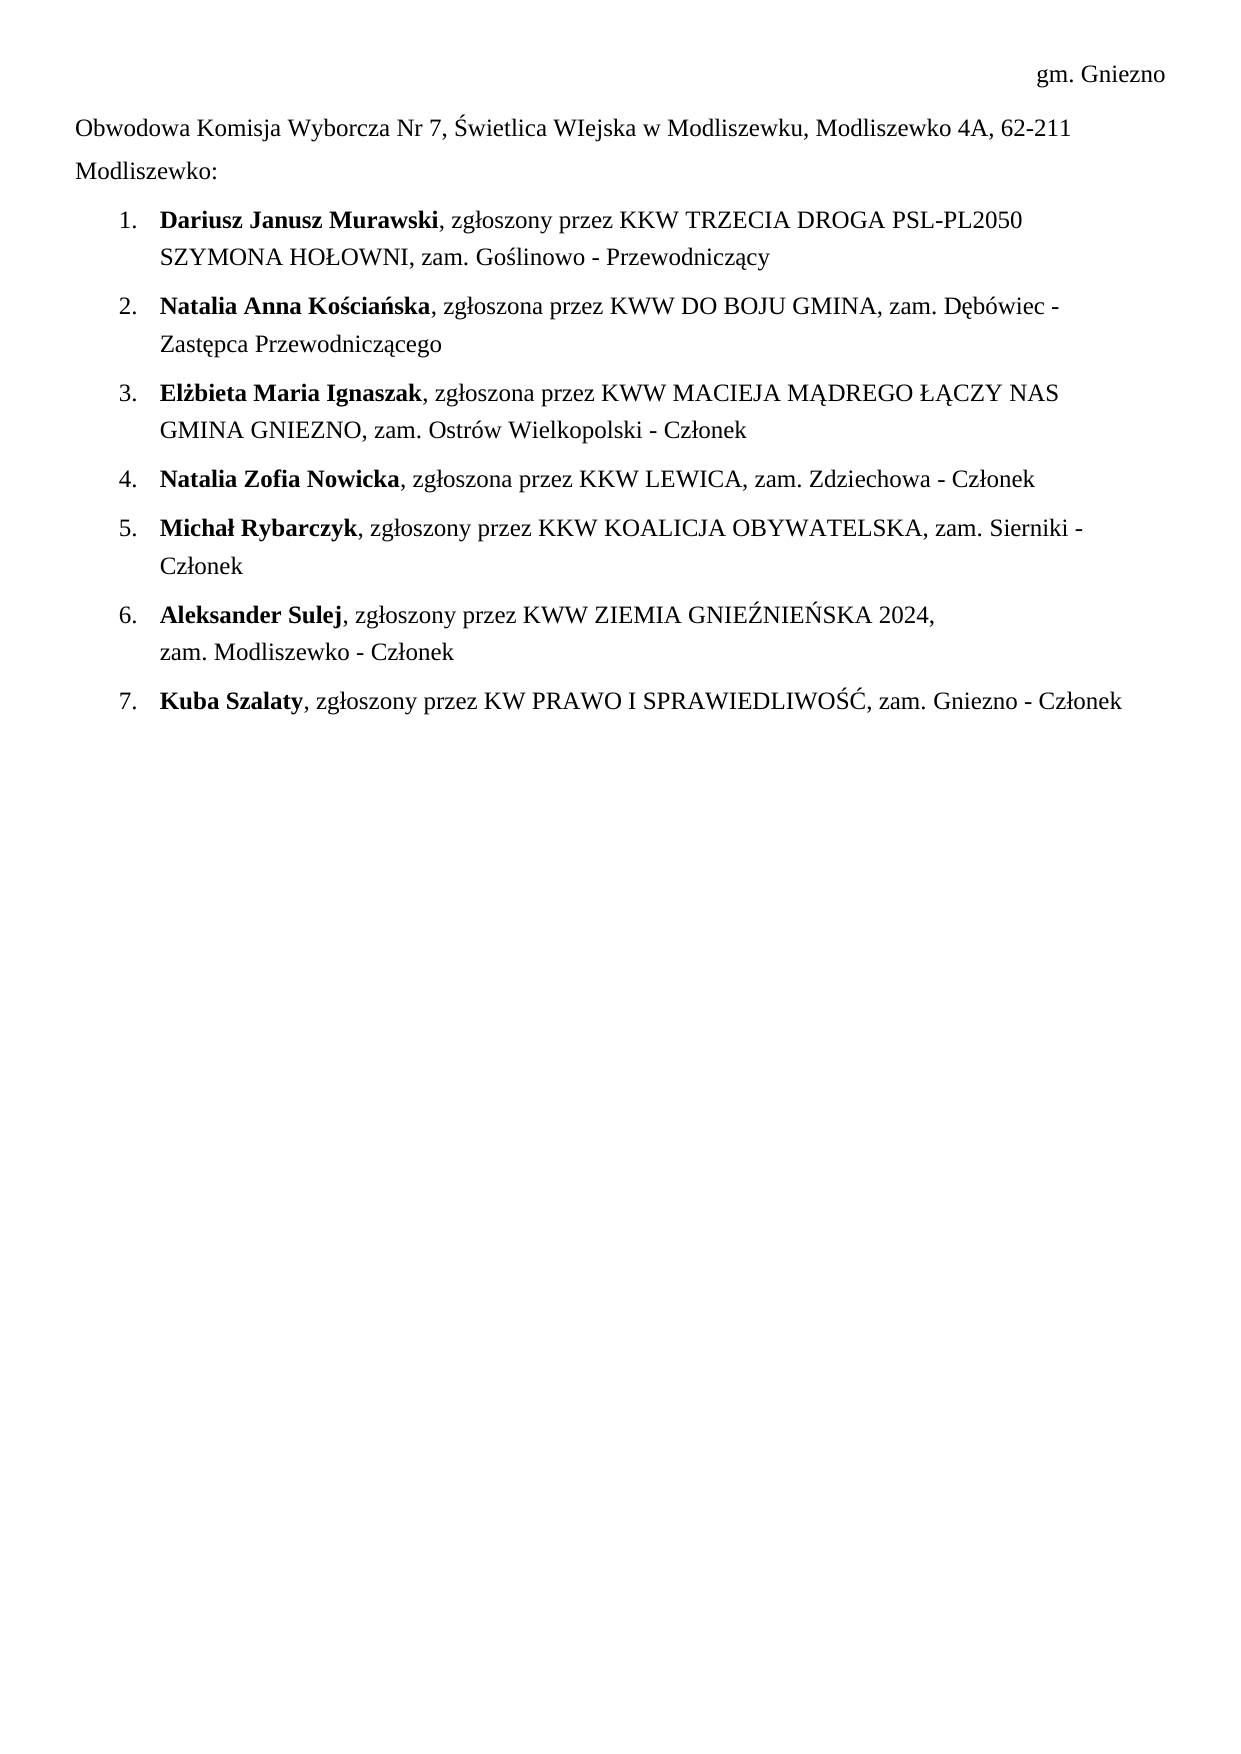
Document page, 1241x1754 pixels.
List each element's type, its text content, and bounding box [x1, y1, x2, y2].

table_header Dariusz Janusz Murawski, zgłoszony przez KKW TRZECIA DROGA PSL-PL2050 SZYMONA HOŁOWNI, zam. Goślinowo - Przewodniczący [148, 199, 1138, 286]
text Obwodowa Komisja Wyborcza Nr 7, Świetlica WIejska w Modliszewku, Modliszewko 4A, 62-211 Modliszewko: [75, 113, 1165, 185]
table_cell 3. [75, 372, 148, 458]
table_header 1. [75, 199, 148, 286]
table_cell Kuba Szalaty, zgłoszony przez KW PRAWO I SPRAWIEDLIWOŚĆ, zam. Gniezno - Członek [148, 681, 1138, 730]
table_cell Elżbieta Maria Ignaszak, zgłoszona przez KWW MACIEJA MĄDREGO ŁĄCZY NAS GMINA GNIEZNO, zam. Ostrów Wielkopolski - Członek [148, 372, 1138, 458]
table_cell 7. [75, 681, 148, 730]
table_cell 4. [75, 459, 148, 508]
table_cell Natalia Anna Kościańska, zgłoszona przez KWW DO BOJU GMINA, zam. Dębówiec - Zastępca Przewodniczącego [148, 286, 1138, 372]
table_cell Natalia Zofia Nowicka, zgłoszona przez KKW LEWICA, zam. Zdziechowa - Członek [148, 459, 1138, 508]
table_cell 2. [75, 286, 148, 372]
table_cell Aleksander Sulej, zgłoszony przez KWW ZIEMIA GNIEŹNIEŃSKA 2024, zam. Modliszewko - Członek [148, 594, 1138, 681]
text gm. Gniezno [75, 59, 1165, 88]
table_cell Michał Rybarczyk, zgłoszony przez KKW KOALICJA OBYWATELSKA, zam. Sierniki - Członek [148, 508, 1138, 594]
table_cell 6. [75, 594, 148, 681]
table_cell 5. [75, 508, 148, 594]
